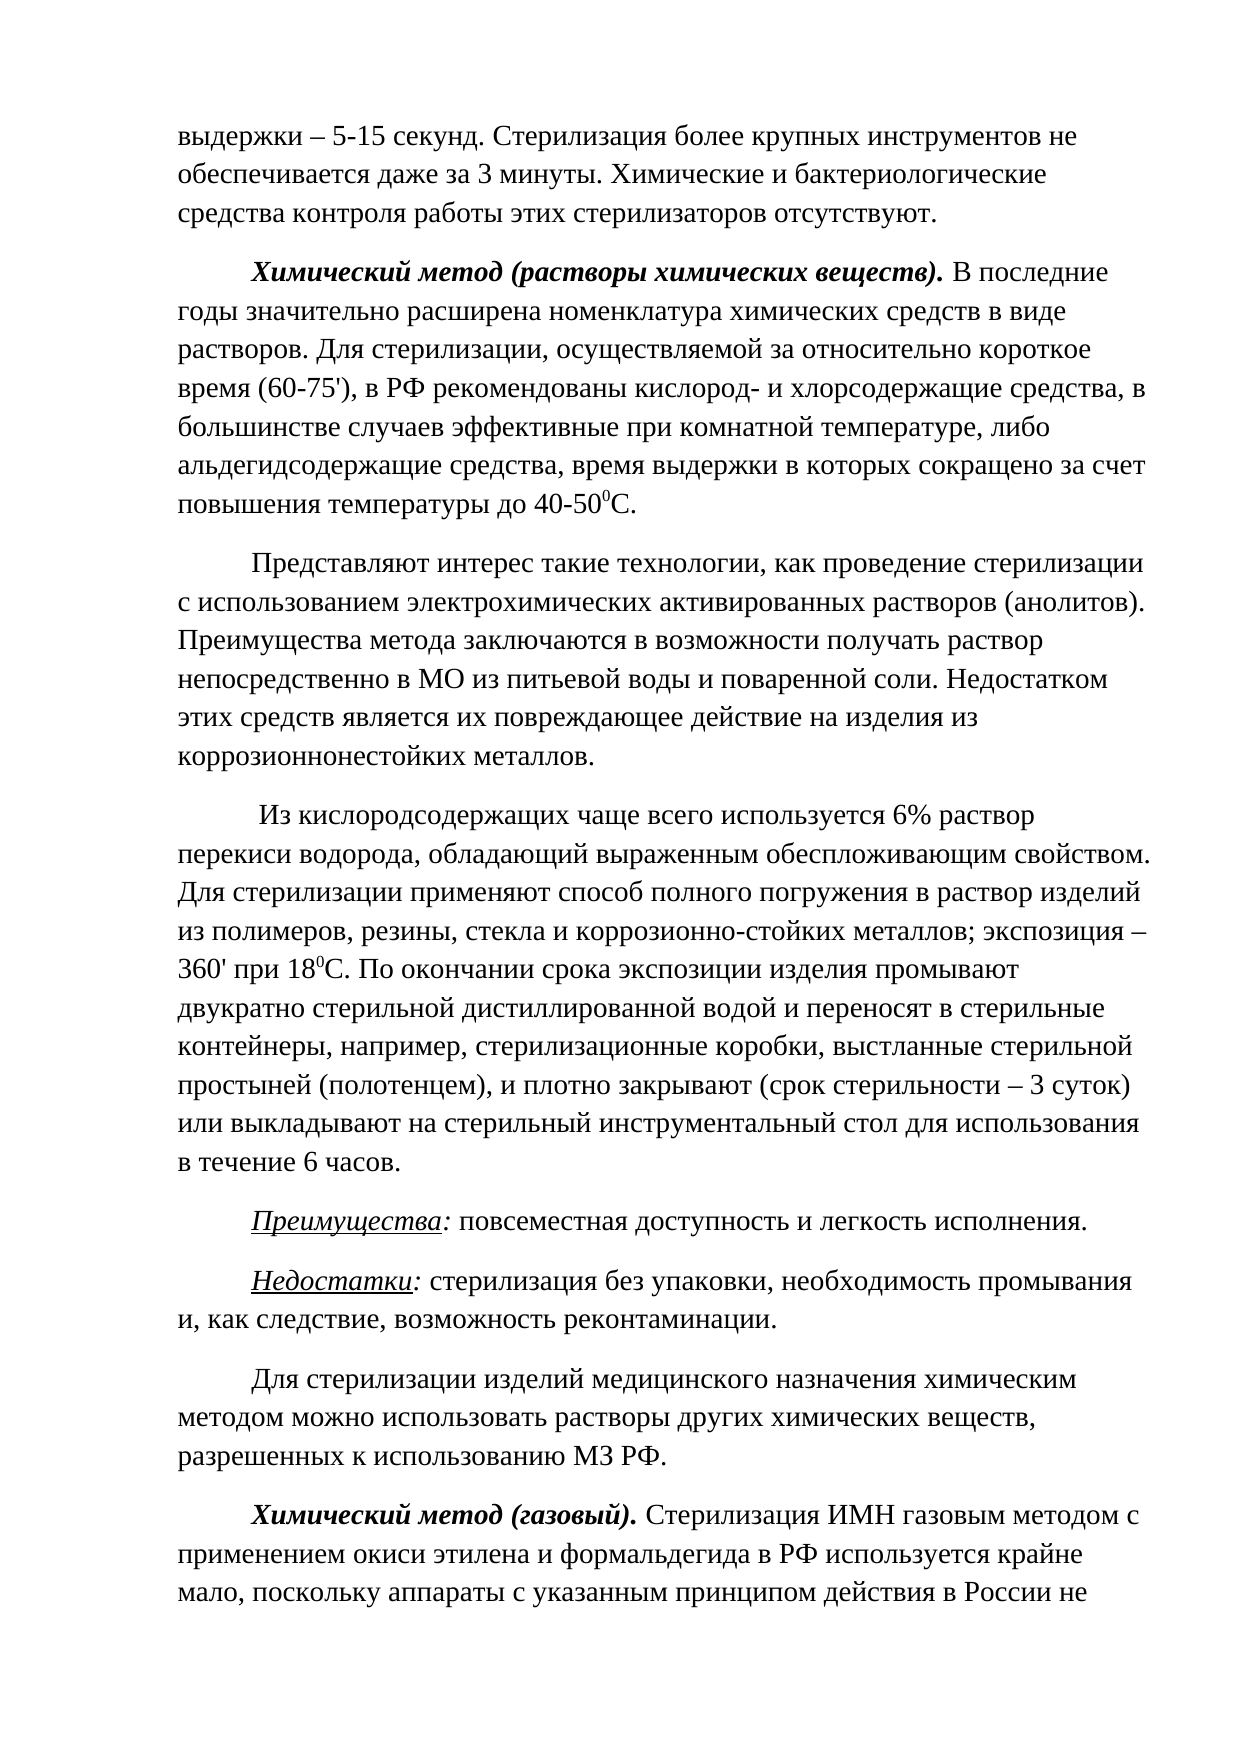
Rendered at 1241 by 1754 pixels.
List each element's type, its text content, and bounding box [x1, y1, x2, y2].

text Из кислородсодержащих чаще всего используется 6% раствор перекиси водорода, обладающий выраженным обеспложивающим свойством. Для стерилизации применяют способ полного погружения в раствор изделий из полимеров, резины, стекла и коррозионно-стойких металлов; экспозиция – 360' при 180С. По окончании срока экспозиции изделия промывают двукратно стерильной дистиллированной водой и переносят в стерильные контейнеры, например, стерилизационные коробки, выстланные стерильной простыней (полотенцем), и плотно закрывают (срок стерильности – 3 суток) или выкладывают на стерильный инструментальный стол для использования в течение 6 часов. [177, 797, 1152, 1178]
text Представляют интерес такие технологии, как проведение стерилизации с использованием электрохимических активированных растворов (анолитов). Преимущества метода заключаются в возможности получать раствор непосредственно в МО из питьевой воды и поваренной соли. Недостатком этих средств является их повреждающее действие на изделия из коррозионнонестойких металлов. [177, 545, 1152, 771]
text Преимущества: повсеместная доступность и легкость исполнения. [177, 1203, 1152, 1237]
text Для стерилизации изделий медицинского назначения химическим методом можно использовать растворы других химических веществ, разрешенных к использованию МЗ РФ. [177, 1361, 1152, 1471]
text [177, 1497, 1152, 1608]
text Недостатки: стерилизация без упаковки, необходимость промывания и, как следствие, возможность реконтаминации. [177, 1263, 1152, 1335]
text Химический метод (растворы химических веществ). В последние годы значительно расширена номенклатура химических средств в виде растворов. Для стерилизации, осуществляемой за относительно короткое время (60-75'), в РФ рекомендованы кислород- и хлорсодержащие средства, в большинстве случаев эффективные при комнатной температуре, либо альдегидсодержащие средства, время выдержки в которых сокращено за счет повышения температуры до 40-500С. [177, 254, 1152, 519]
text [177, 118, 1152, 229]
